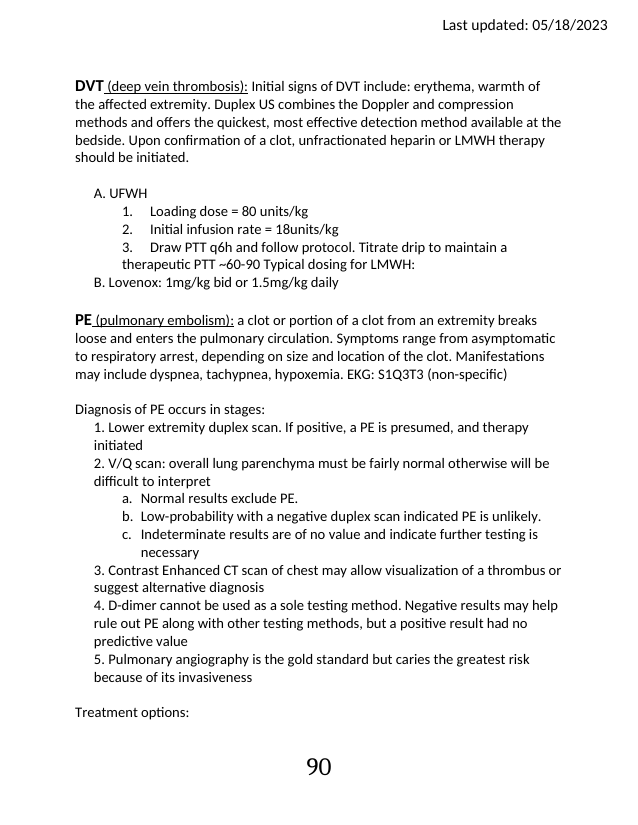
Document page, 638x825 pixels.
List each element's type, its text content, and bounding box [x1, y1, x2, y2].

text 3. Contrast Enhanced CT scan of chest may allow visualization of a thrombus or suggest alternative diagnosis [94, 561, 562, 597]
text DVT (deep vein thrombosis): Initial signs of DVT include: erythema, warmth of the affected extremity. Duplex US combines the Doppler and compression methods and offers the quickest, most effective detection method available at the bedside. Upon confirmation of a clot, unfractionated heparin or LMWH therapy should be initiated. [75, 75, 562, 167]
text 5. Pulmonary angiography is the gold standard but caries the greatest risk because of its invasiveness [94, 650, 562, 686]
text Treatment options: [75, 703, 562, 721]
text 2. V/Q scan: overall lung parenchyma must be fairly normal otherwise will be difficult to interpret [94, 454, 562, 490]
text 3. Draw PTT q6h and follow protocol. Titrate drip to maintain a therapeutic PTT ~60-90 Typical dosing for LMWH: [122, 238, 562, 273]
text Diagnosis of PE occurs in stages: [75, 401, 562, 418]
text 2. Initial infusion rate = 18units/kg [122, 220, 562, 238]
text c. Indeterminate results are of no value and indicate further testing is necessary [122, 525, 562, 561]
text 4. D-dimer cannot be used as a sole testing method. Negative results may help rule out PE along with other testing methods, but a positive result had no predictive value [94, 597, 562, 650]
text 1. Loading dose = 80 units/kg [122, 202, 562, 220]
text a. Normal results exclude PE. [122, 490, 562, 507]
text PE (pulmonary embolism): a clot or portion of a clot from an extremity breaks loose and enters the pulmonary circulation. Symptoms range from asymptomatic to respiratory arrest, depending on size and location of the clot. Manifestations may include dyspnea, tachypnea, hypoxemia. EKG: S1Q3T3 (non-specific) [75, 309, 562, 383]
text A. UFWH [94, 184, 562, 202]
text 1. Lower extremity duplex scan. If positive, a PE is presumed, and therapy initiated [94, 418, 562, 454]
text b. Low-probability with a negative duplex scan indicated PE is unlikely. [122, 507, 562, 525]
text B. Lovenox: 1mg/kg bid or 1.5mg/kg daily [94, 273, 562, 291]
